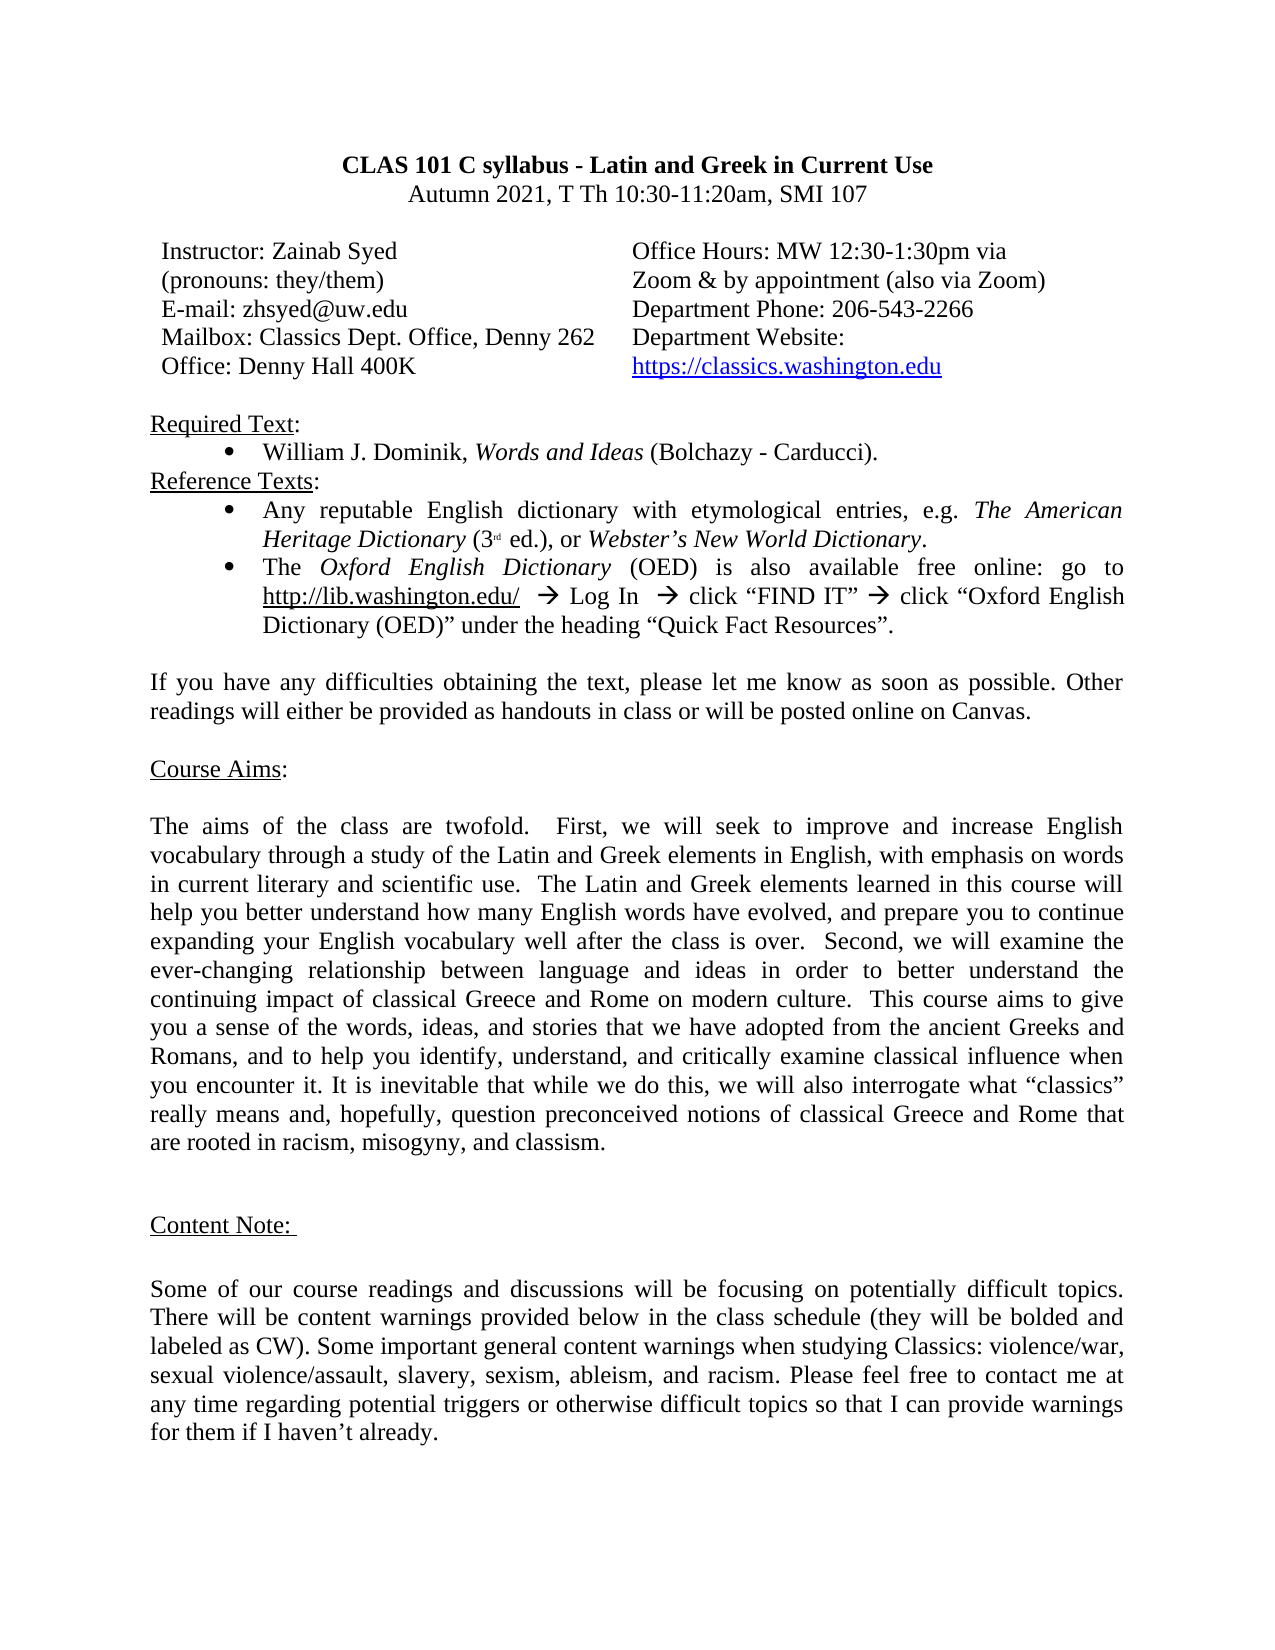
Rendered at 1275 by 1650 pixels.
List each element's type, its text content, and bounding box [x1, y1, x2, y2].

text CLAS 101 C syllabus - Latin and Greek in Current Use Autumn 2021, T Th 10:30-11:20am, SMI 107 [150, 150, 1125, 207]
text The aims of the class are twofold. First, we will seek to improve and increase English vocabulary through a study of the Latin and Greek elements in English, with emphasis on words in current literary and scientific use. The Latin and Greek elements learned in this course will help you better understand how many English words have evolved, and prepare you to continue expanding your English vocabulary well after the class is over. Second, we will examine the ever-changing relationship between language and ideas in order to better understand the continuing impact of classical Greece and Rome on modern culture. This course aims to give you a sense of the words, ideas, and stories that we have adopted from the ancient Greeks and Romans, and to help you identify, understand, and critically examine classical influence when you encounter it. It is inevitable that while we do this, we will also interrogate what “classics” really means and, hopefully, question preconceived notions of classical Greece and Rome that are rooted in racism, misogyny, and classism. [150, 811, 1125, 1156]
text Some of our course readings and discussions will be focusing on potentially difficult topics. There will be content warnings provided below in the class schedule (they will be bolded and labeled as CW). Some important general content warnings when studying Classics: violence/war, sexual violence/assault, slavery, sexism, ableism, and racism. Please feel free to contact me at any time regarding potential triggers or otherwise difficult topics so that I can provide warnings for them if I haven’t already. [150, 1274, 1125, 1446]
list William J. Dominik, Words and Ideas (Bolchazy - Carducci). [225, 437, 1125, 466]
text Required Text: [150, 409, 1125, 437]
text Reference Texts: [150, 466, 1125, 495]
subtitle Content Note: [150, 1210, 1125, 1239]
text Course Aims: [150, 754, 1125, 782]
table_header Office Hours: MW 12:30-1:30pm via Zoom & by appointment (also via Zoom) Department Phone: 206-543-2266 Department Website: https://classics.washington.edu [621, 236, 1080, 409]
text If you have any difficulties obtaining the text, please let me know as soon as possible. Other readings will either be provided as handouts in class or will be posted online on Canvas. [150, 667, 1125, 725]
list The Oxford English Dictionary (OED) is also available free online: go to http://lib.washington.edu/ Log In click “FIND IT” click “Oxford English Dictionary (OED)” under the heading “Quick Fact Resources”. [225, 552, 1125, 639]
table_header Instructor: Zainab Syed (pronouns: they/them) E-mail: zhsyed@uw.edu Mailbox: Classics Dept. Office, Denny 262 Office: Denny Hall 400K [150, 236, 621, 409]
list Any reputable English dictionary with etymological entries, e.g. The American Heritage Dictionary (3rd ed.), or Webster’s New World Dictionary. [225, 495, 1125, 552]
